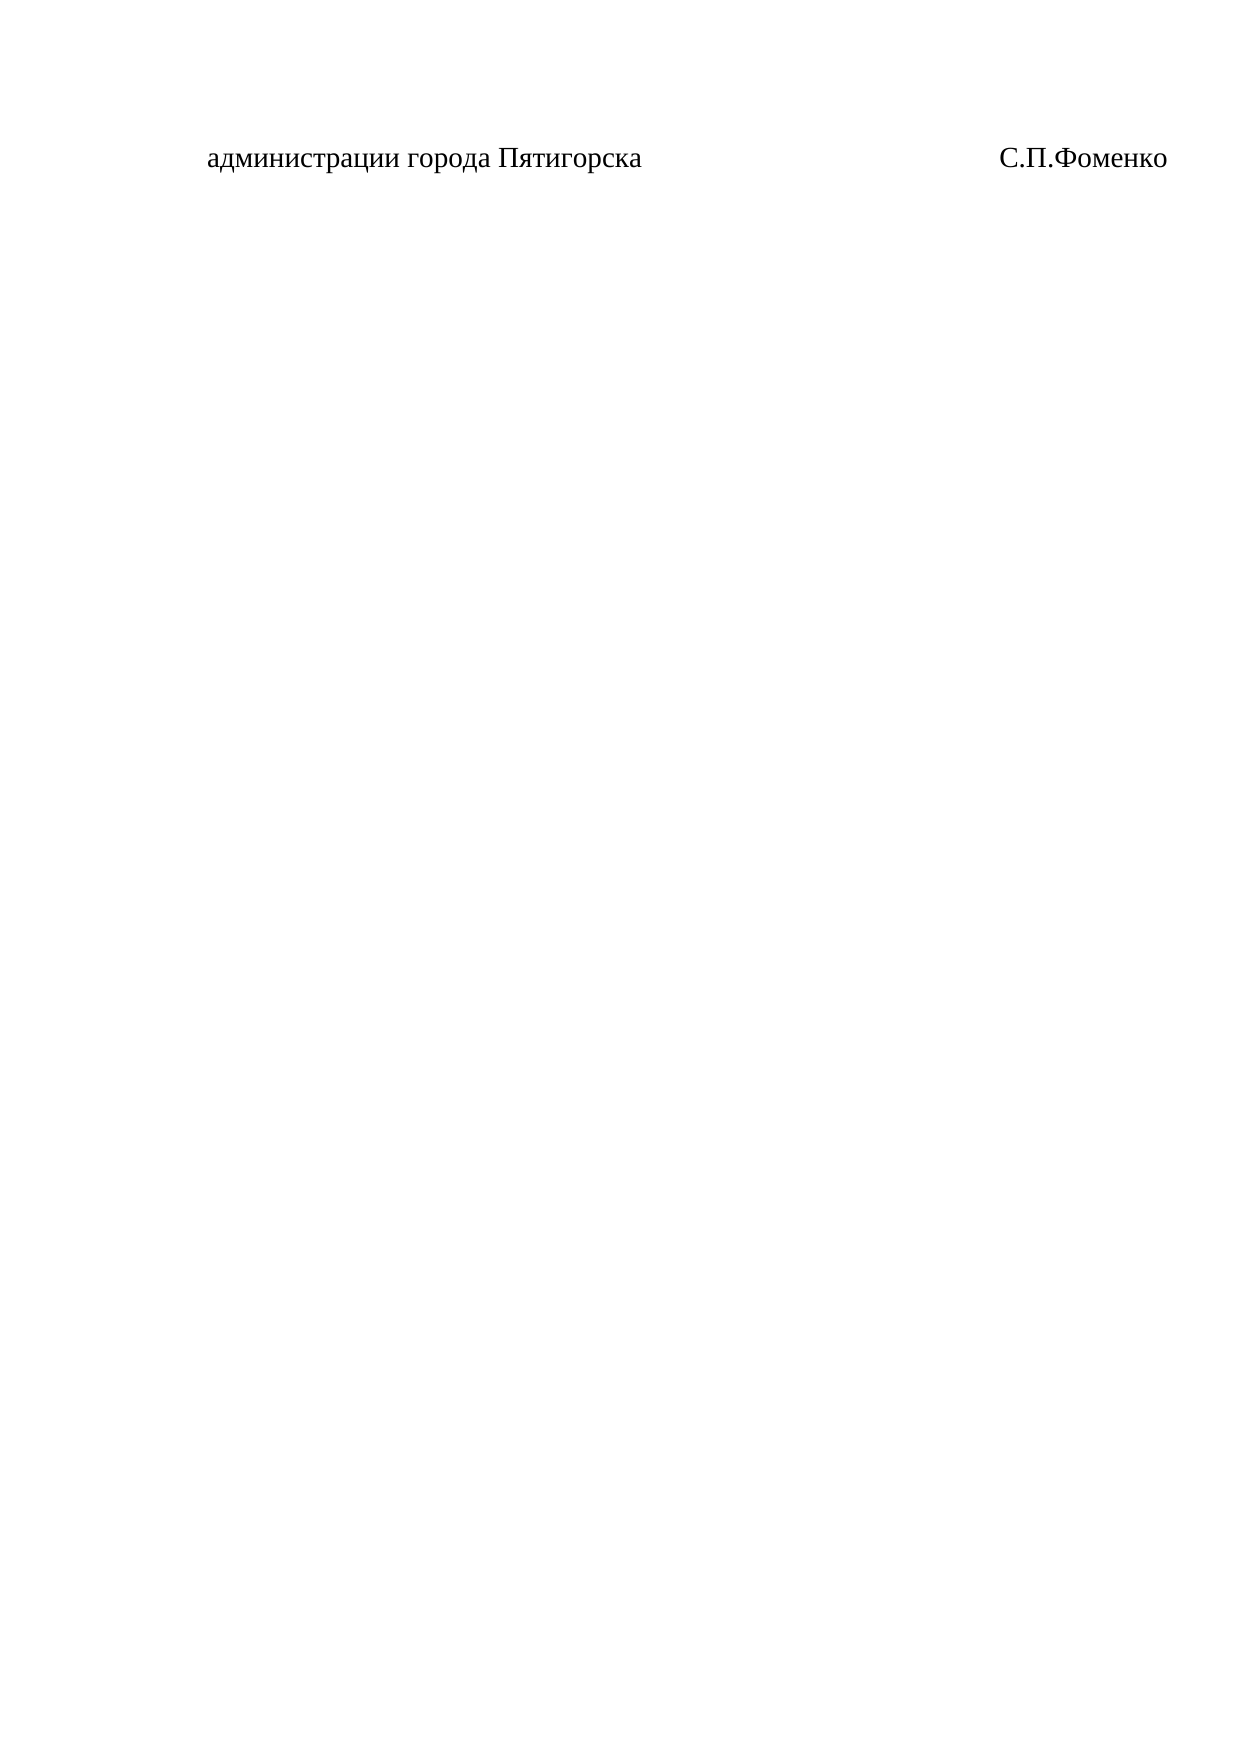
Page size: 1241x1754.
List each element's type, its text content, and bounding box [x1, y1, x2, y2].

text администрации города Пятигорска С.П.Фоменко [207, 148, 1181, 173]
